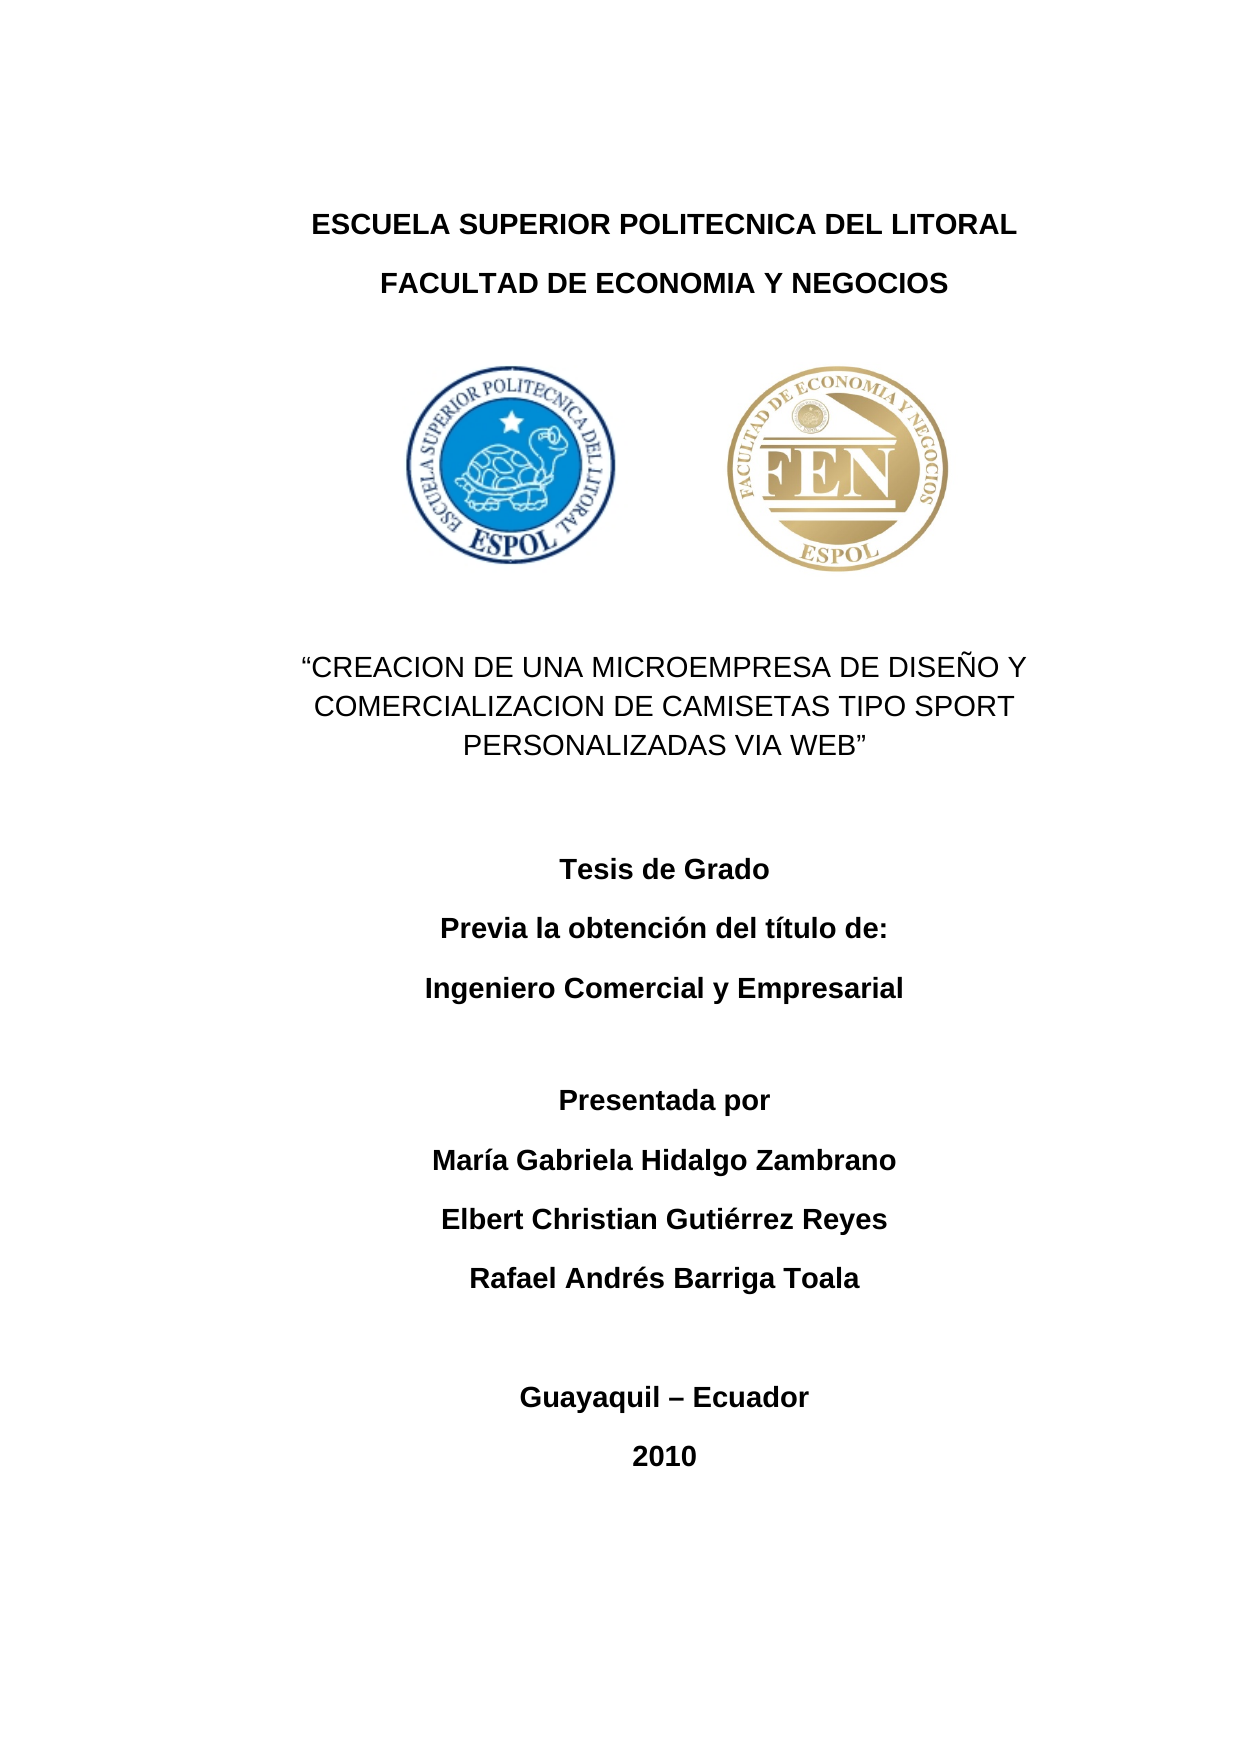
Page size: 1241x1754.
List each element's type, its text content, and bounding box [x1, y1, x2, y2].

text Presentada por [236, 1083, 1092, 1117]
text Ingeniero Comercial y Empresarial [236, 971, 1092, 1004]
text ESCUELA SUPERIOR POLITECNICA DEL LITORAL [236, 207, 1092, 240]
text Guayaquil – Ecuador [236, 1380, 1092, 1413]
picture [705, 352, 981, 593]
text María Gabriela Hidalgo Zambrano [236, 1142, 1092, 1176]
text Rafael Andrés Barriga Toala [236, 1261, 1092, 1295]
text Elbert Christian Gutiérrez Reyes [236, 1202, 1092, 1235]
picture [402, 365, 631, 573]
text Previa la obtención del título de: [236, 911, 1092, 945]
text FACULTAD DE ECONOMIA Y NEGOCIOS [236, 266, 1092, 300]
text “CREACION DE UNA MICROEMPRESA DE DISEÑO Y COMERCIALIZACION DE CAMISETAS TIPO SPORT PERSONALIZADAS VIA WEB” [236, 651, 1092, 761]
text 2010 [236, 1439, 1092, 1473]
text Tesis de Grado [236, 852, 1092, 886]
